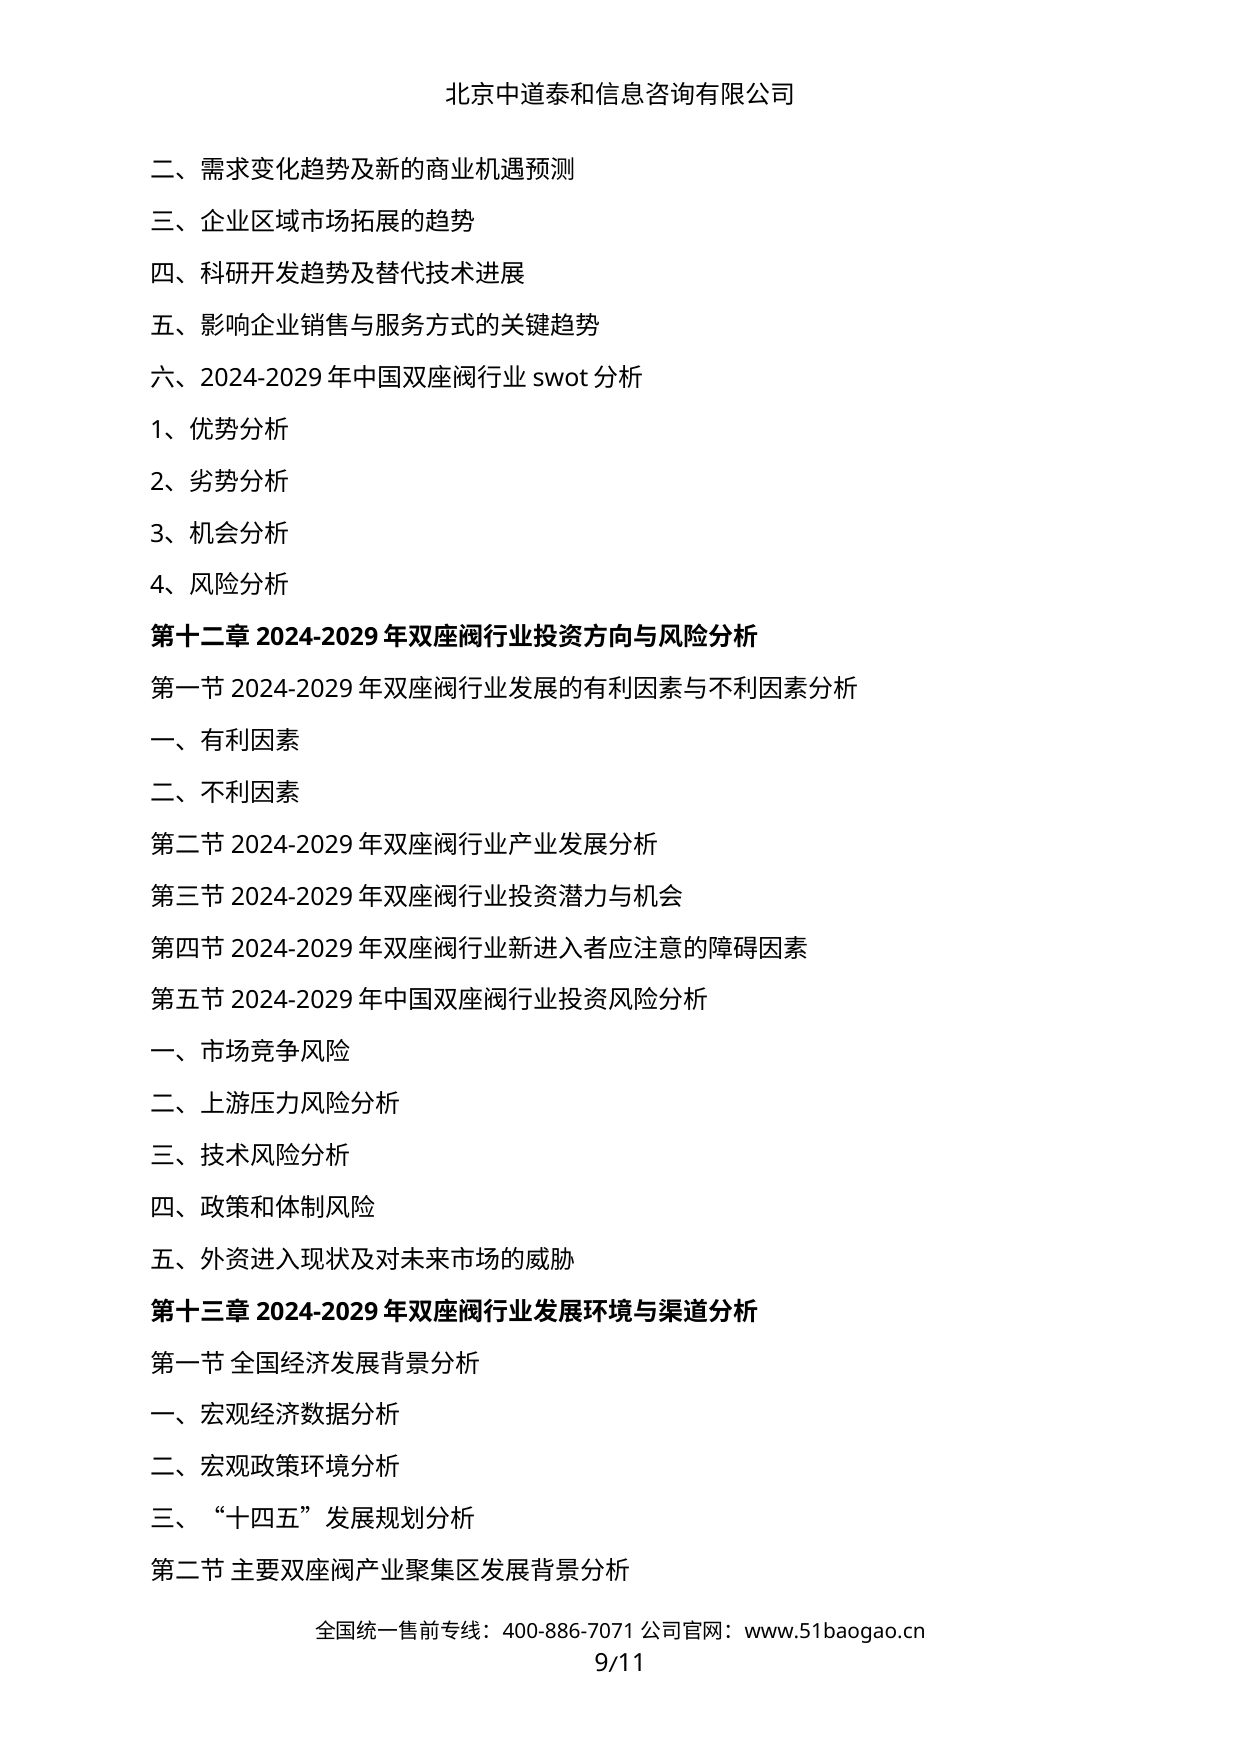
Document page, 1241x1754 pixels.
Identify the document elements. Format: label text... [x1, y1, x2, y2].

text 第三节 2024-2029年双座阀行业投资潜力与机会 [150, 876, 1090, 912]
text 二、宏观政策环境分析 [150, 1447, 1090, 1483]
text 第二节 2024-2029年双座阀行业产业发展分析 [150, 824, 1090, 861]
text 第十二章 2024-2029年双座阀行业投资方向与风险分析 [150, 617, 1090, 653]
text 三、技术风险分析 [150, 1136, 1090, 1172]
text 3、机会分析 [150, 513, 1090, 549]
text 一、宏观经济数据分析 [150, 1395, 1090, 1431]
text 二、不利因素 [150, 772, 1090, 809]
text 五、外资进入现状及对未来市场的威胁 [150, 1239, 1090, 1276]
text 五、影响企业销售与服务方式的关键趋势 [150, 306, 1090, 342]
text 1、优势分析 [150, 409, 1090, 446]
text 第一节 2024-2029年双座阀行业发展的有利因素与不利因素分析 [150, 669, 1090, 705]
text 第二节 主要双座阀产业聚集区发展背景分析 [150, 1551, 1090, 1587]
text 四、政策和体制风险 [150, 1187, 1090, 1224]
text 第十三章 2024-2029年双座阀行业发展环境与渠道分析 [150, 1291, 1090, 1327]
text 第一节 全国经济发展背景分析 [150, 1343, 1090, 1379]
text 2、劣势分析 [150, 461, 1090, 497]
text 六、2024-2029年中国双座阀行业swot分析 [150, 357, 1090, 394]
text 三、企业区域市场拓展的趋势 [150, 202, 1090, 238]
text 4、风险分析 [150, 565, 1090, 601]
text 一、市场竞争风险 [150, 1032, 1090, 1068]
text 三、“十四五”发展规划分析 [150, 1499, 1090, 1535]
text 二、上游压力风险分析 [150, 1084, 1090, 1120]
text 第五节 2024-2029年中国双座阀行业投资风险分析 [150, 980, 1090, 1016]
text 四、科研开发趋势及替代技术进展 [150, 254, 1090, 290]
text 第四节 2024-2029年双座阀行业新进入者应注意的障碍因素 [150, 928, 1090, 964]
text 一、有利因素 [150, 721, 1090, 757]
text 二、需求变化趋势及新的商业机遇预测 [150, 150, 1090, 186]
